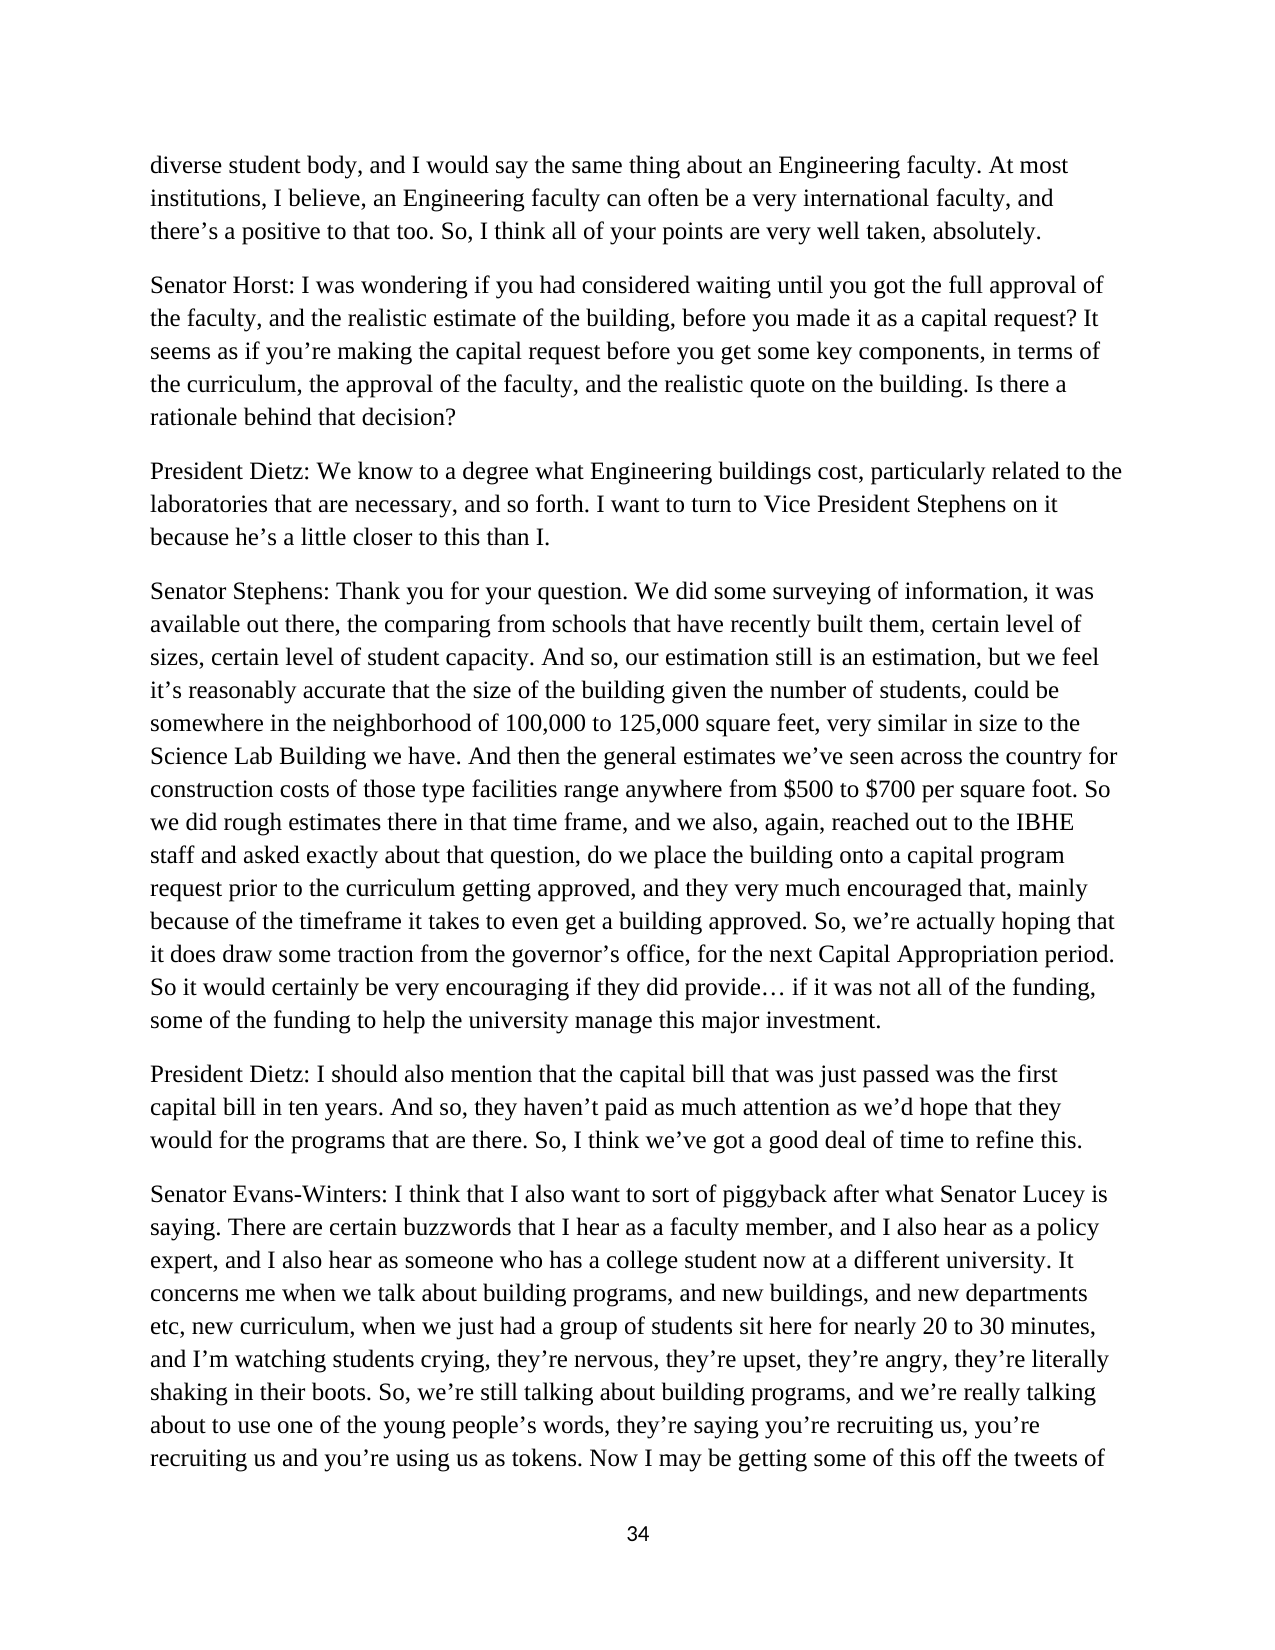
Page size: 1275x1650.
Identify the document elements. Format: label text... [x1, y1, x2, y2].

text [150, 1179, 1125, 1472]
text President Dietz: We know to a degree what Engineering buildings cost, particularly related to the laboratories that are necessary, and so forth. I want to turn to Vice President Stephens on it because he’s a little closer to this than I. [150, 456, 1125, 551]
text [150, 150, 1125, 245]
text President Dietz: I should also mention that the capital bill that was just passed was the first capital bill in ten years. And so, they haven’t paid as much attention as we’d hope that they would for the programs that are there. So, I think we’ve got a good deal of time to refine this. [150, 1059, 1125, 1154]
text Senator Horst: I was wondering if you had considered waiting until you got the full approval of the faculty, and the realistic estimate of the building, before you made it as a capital request? It seems as if you’re making the capital request before you get some key components, in terms of the curriculum, the approval of the faculty, and the realistic quote on the building. Is there a rationale behind that decision? [150, 270, 1125, 431]
text Senator Stephens: Thank you for your question. We did some surveying of information, it was available out there, the comparing from schools that have recently built them, certain level of sizes, certain level of student capacity. And so, our estimation still is an estimation, but we feel it’s reasonably accurate that the size of the building given the number of students, could be somewhere in the neighborhood of 100,000 to 125,000 square feet, very similar in size to the Science Lab Building we have. And then the general estimates we’ve seen across the country for construction costs of those type facilities range anywhere from $500 to $700 per square foot. So we did rough estimates there in that time frame, and we also, again, reached out to the IBHE staff and asked exactly about that question, do we place the building onto a capital program request prior to the curriculum getting approved, and they very much encouraged that, mainly because of the timeframe it takes to even get a building approved. So, we’re actually hoping that it does draw some traction from the governor’s office, for the next Capital Appropriation period. So it would certainly be very encouraging if they did provide… if it was not all of the funding, some of the funding to help the university manage this major investment. [150, 576, 1125, 1034]
